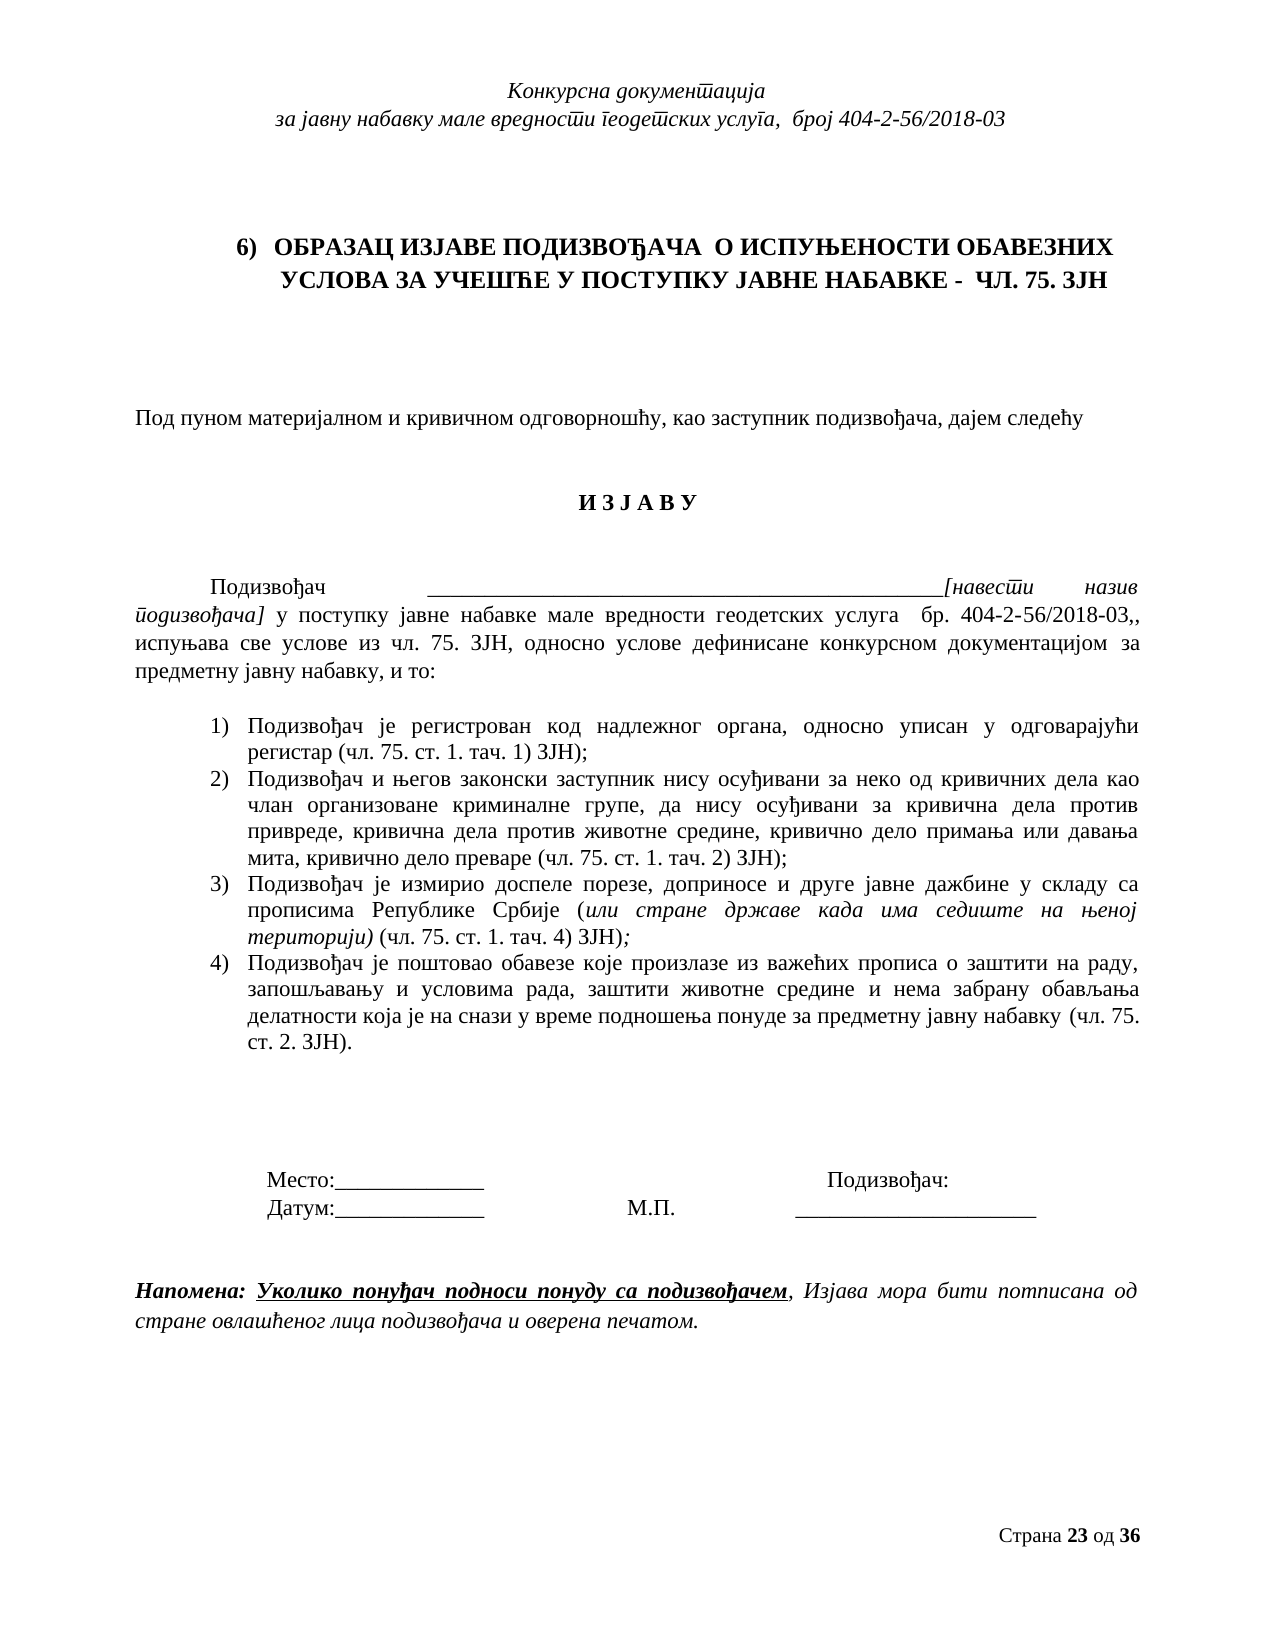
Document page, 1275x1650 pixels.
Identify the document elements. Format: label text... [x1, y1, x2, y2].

list ОБРАЗАЦ ИЗЈАВЕ ПОДИЗВОЂАЧА О ИСПУЊЕНОСТИ ОБАВЕЗНИХ УСЛОВА ЗА УЧЕШЋЕ У ПОСТУПКУ ЈАВНЕ НАБАВКЕ - ЧЛ. 75. ЗЈН [210, 232, 1140, 294]
list Подизвођач и његов законски заступник нису осуђивани за неко од кривичних дела као члан организоване криминалне групе, да нису осуђивани за кривична дела против привреде, кривична дела против животне средине, кривично дело примања или давања мита, кривично дело преваре (чл. 75. ст. 1. тач. 2) ЗЈН); [210, 765, 1140, 870]
text Подизвођач _____________________________________________[навести назив подизвођача] у поступку јавне набавке мале вредности геодетских услуга бр. 404-2-56/2018-03,, испуњава све услове из чл. 75. ЗЈН, односно услове дефинисане конкурсном документацијом за предметну јавну набавку, и то: [135, 571, 1140, 684]
list Подизвођач је поштовао обавезе које произлазе из важећих прописа о заштити на раду, запошљавању и условима рада, заштити животне средине и нема забрану обављања делатности која је на снази у време подношења понуде за предметну јавну набавку (чл. 75. ст. 2. ЗЈН). [210, 949, 1140, 1054]
list Подизвођач је регистрован код надлежног органа, односно уписан у одговарајући регистар (чл. 75. ст. 1. тач. 1) ЗЈН); [210, 712, 1140, 765]
list Напомена: Уколико понуђач подноси понуду са подизвођачем, Изјава мора бити потписана од стране овлашћеног лица подизвођача и оверена печатом. [135, 1277, 1140, 1333]
text Датум:_____________ М.П. _____________________ [135, 1192, 1140, 1220]
text И З Ј А В У [135, 487, 1140, 515]
list Подизвођач је измирио доспеле порезе, доприносе и друге јавне дажбине у складу са прописима Републике Србије (или стране државе када има седиште на њеној територији) (чл. 75. ст. 1. тач. 4) ЗЈН); [210, 870, 1140, 949]
text Под пуном материјалном и кривичном одговорношћу, као заступник подизвођача, дајем следећу [135, 403, 1140, 459]
text Место:_____________ Подизвођач: [135, 1164, 1140, 1192]
